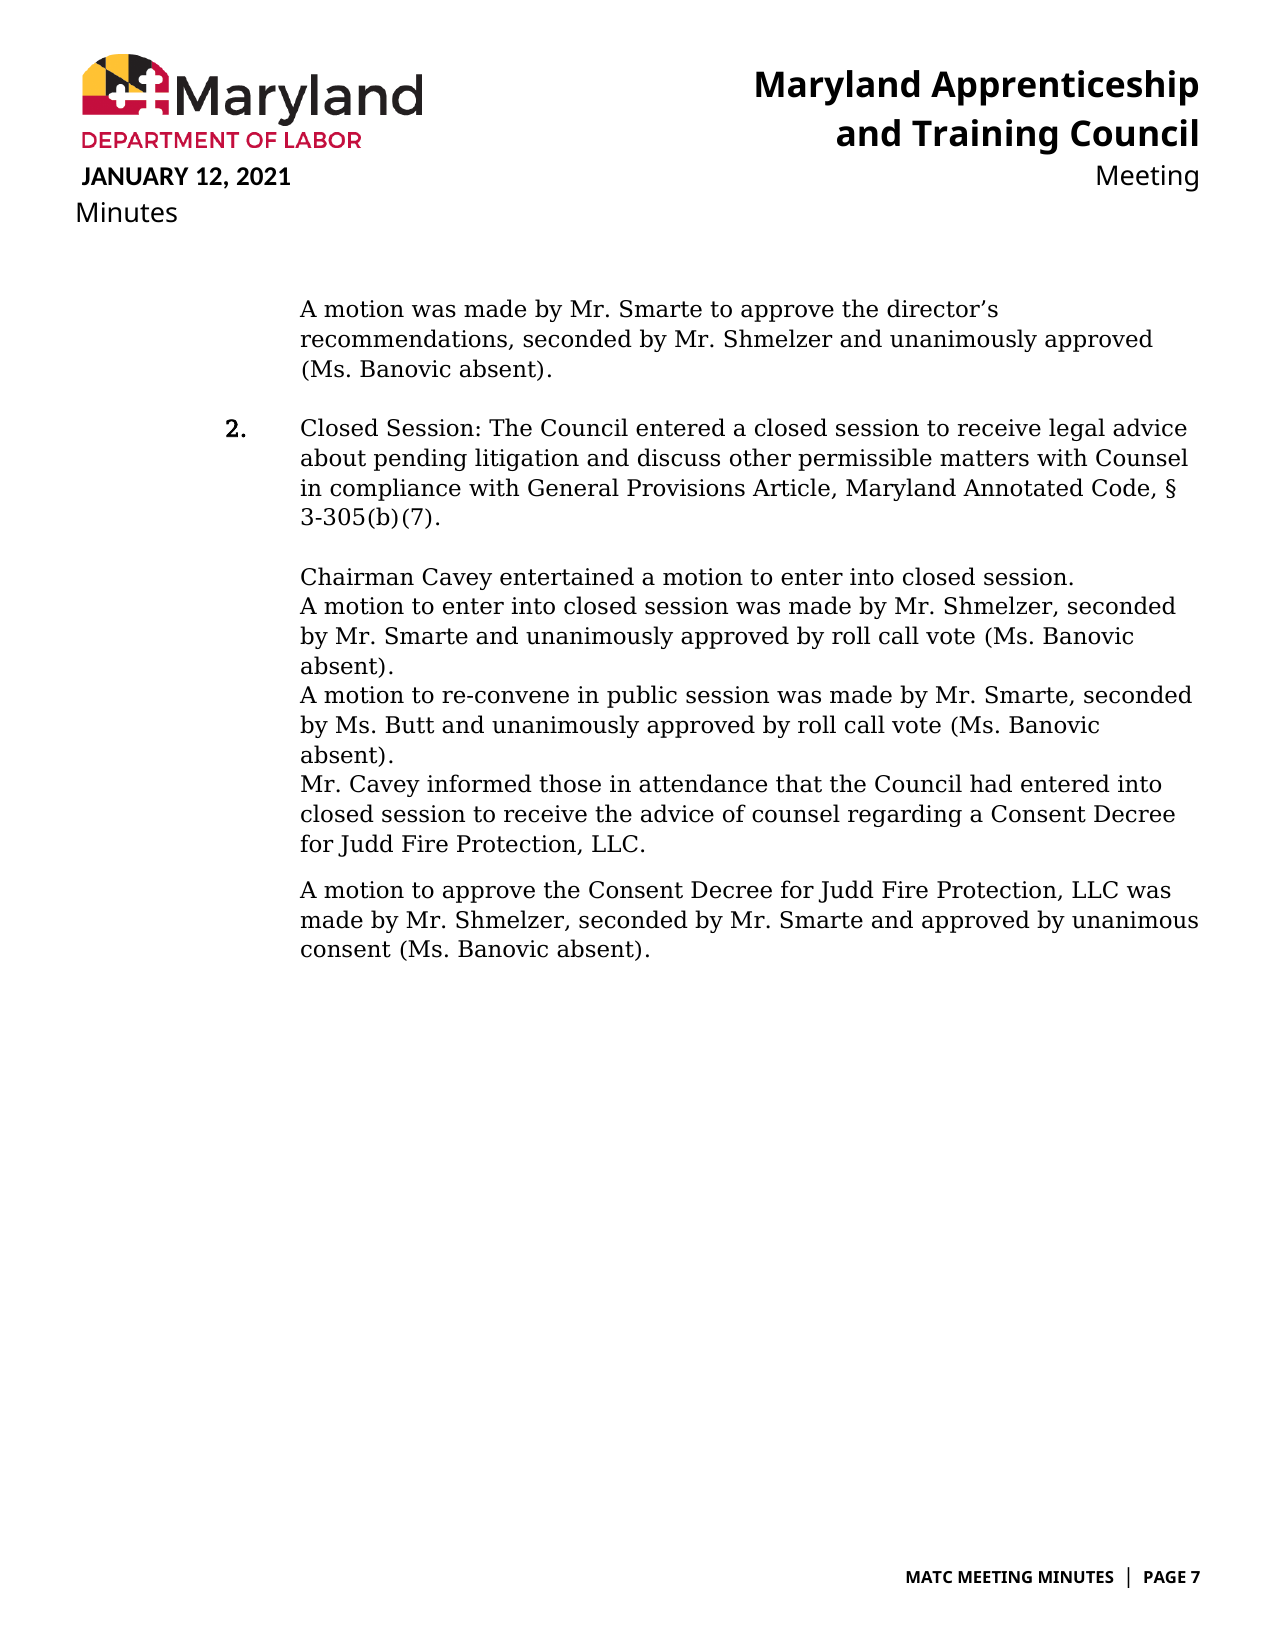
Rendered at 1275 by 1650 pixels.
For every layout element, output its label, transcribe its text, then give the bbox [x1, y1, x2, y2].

text Chairman Cavey entertained a motion to enter into closed session. [225, 562, 1200, 590]
text 2. Closed Session: The Council entered a closed session to receive legal advice about pending litigation and discuss other permissible matters with Counsel in compliance with General Provisions Article, Maryland Annotated Code, § 3-305(b)(7). [225, 414, 1200, 530]
text A motion to re-convene in public session was made by Mr. Smarte, seconded by Ms. Butt and unanimously approved by roll call vote (Ms. Banovic absent). Mr. Cavey informed those in attendance that the Council had entered into closed session to receive the advice of counsel regarding a Consent Decree for Judd Fire Protection, LLC. [300, 681, 1200, 857]
text A motion to approve the Consent Decree for Judd Fire Protection, LLC was made by Mr. Shmelzer, seconded by Mr. Smarte and approved by unanimous consent (Ms. Banovic absent). [300, 876, 1200, 963]
text A motion was made by Mr. Smarte to approve the director’s recommendations, seconded by Mr. Shmelzer and unanimously approved (Ms. Banovic absent). [225, 295, 1200, 382]
picture [75, 48, 425, 151]
text A motion to enter into closed session was made by Mr. Shmelzer, seconded by Mr. Smarte and unanimously approved by roll call vote (Ms. Banovic absent). [300, 592, 1200, 679]
